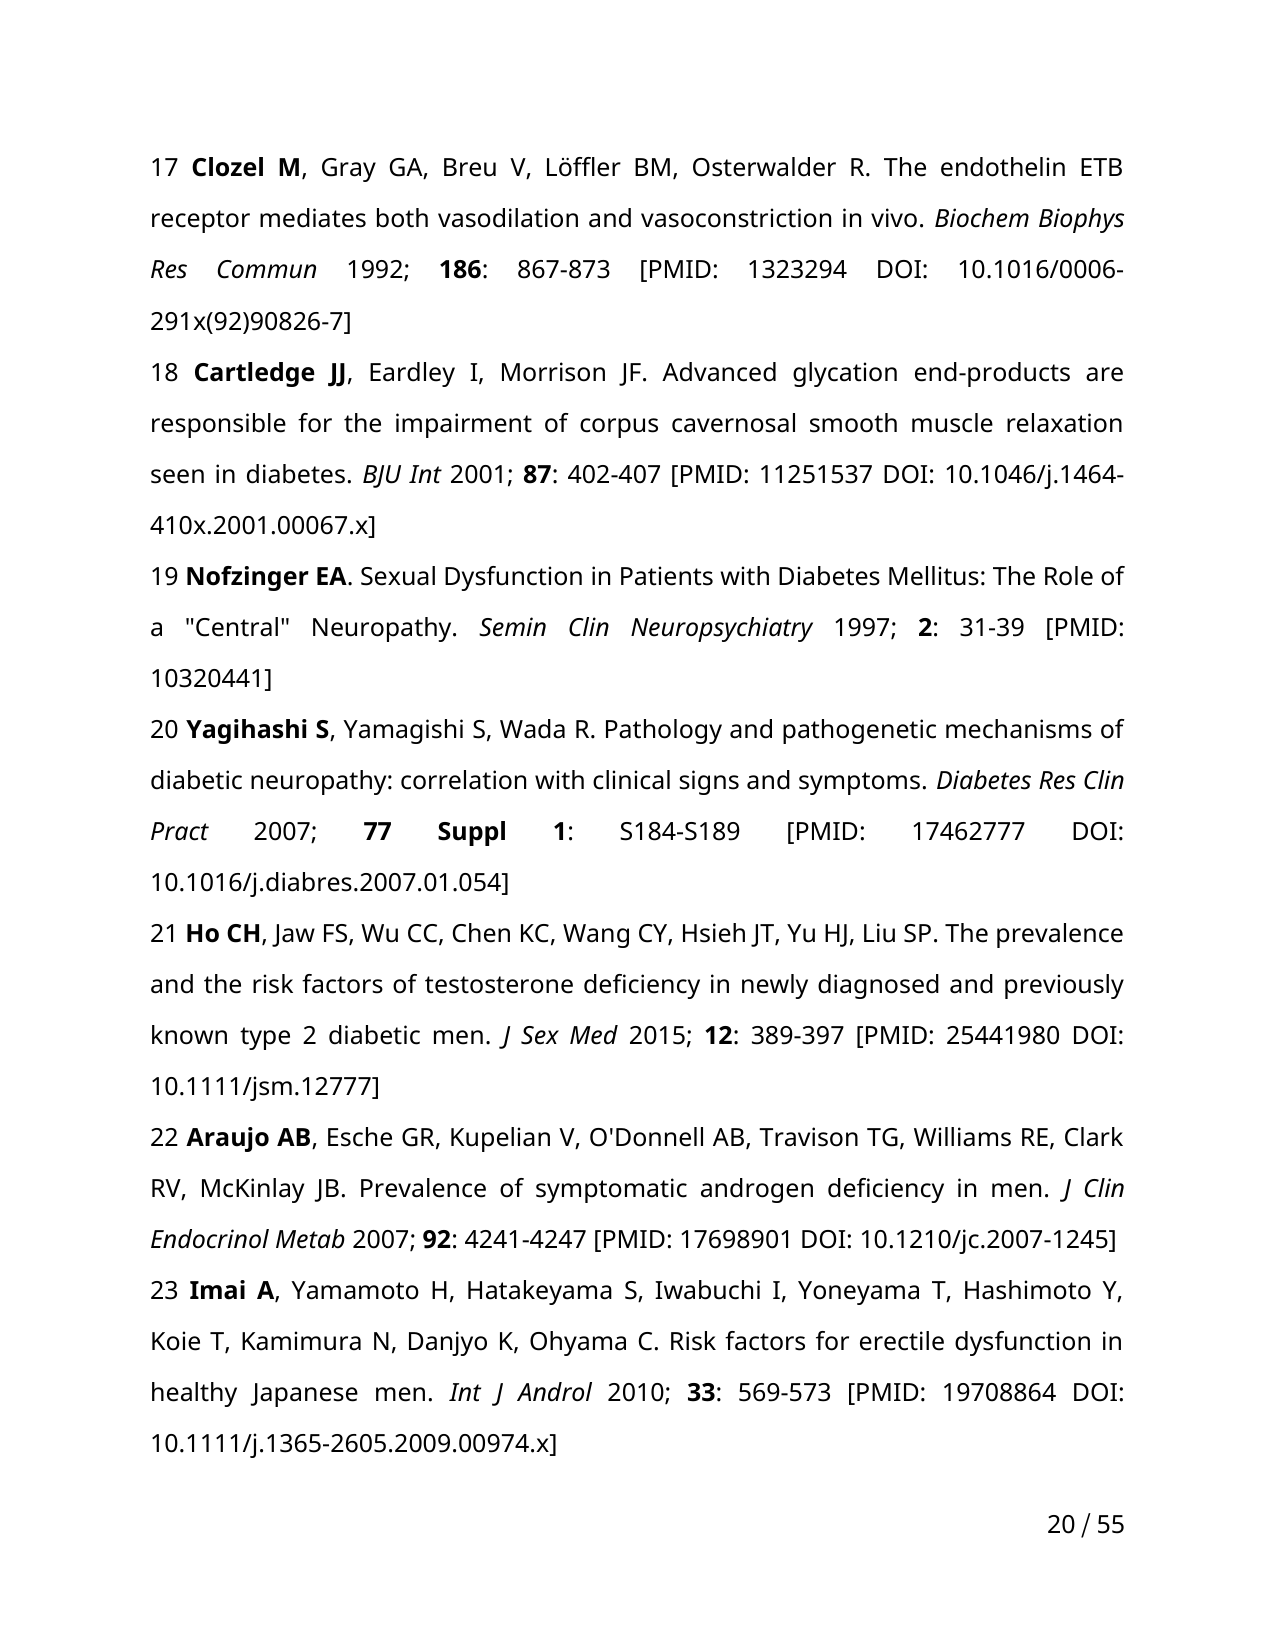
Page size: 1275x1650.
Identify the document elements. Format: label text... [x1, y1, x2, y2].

text 17 Clozel M, Gray GA, Breu V, Löffler BM, Osterwalder R. The endothelin ETB receptor mediates both vasodilation and vasoconstriction in vivo. Biochem Biophys Res Commun 1992; 186: 867-873 [PMID: 1323294 DOI: 10.1016/0006-291x(92)90826-7] [150, 150, 1125, 337]
text 21 Ho CH, Jaw FS, Wu CC, Chen KC, Wang CY, Hsieh JT, Yu HJ, Liu SP. The prevalence and the risk factors of testosterone deficiency in newly diagnosed and previously known type 2 diabetic men. J Sex Med 2015; 12: 389-397 [PMID: 25441980 DOI: 10.1111/jsm.12777] [150, 916, 1125, 1103]
text 22 Araujo AB, Esche GR, Kupelian V, O'Donnell AB, Travison TG, Williams RE, Clark RV, McKinlay JB. Prevalence of symptomatic androgen deficiency in men. J Clin Endocrinol Metab 2007; 92: 4241-4247 [PMID: 17698901 DOI: 10.1210/jc.2007-1245] [150, 1120, 1125, 1256]
text 19 Nofzinger EA. Sexual Dysfunction in Patients with Diabetes Mellitus: The Role of a "Central" Neuropathy. Semin Clin Neuropsychiatry 1997; 2: 31-39 [PMID: 10320441] [150, 558, 1125, 694]
text 23 Imai A, Yamamoto H, Hatakeyama S, Iwabuchi I, Yoneyama T, Hashimoto Y, Koie T, Kamimura N, Danjyo K, Ohyama C. Risk factors for erectile dysfunction in healthy Japanese men. Int J Androl 2010; 33: 569-573 [PMID: 19708864 DOI: 10.1111/j.1365-2605.2009.00974.x] [150, 1273, 1125, 1460]
text 20 Yagihashi S, Yamagishi S, Wada R. Pathology and pathogenetic mechanisms of diabetic neuropathy: correlation with clinical signs and symptoms. Diabetes Res Clin Pract 2007; 77 Suppl 1: S184-S189 [PMID: 17462777 DOI: 10.1016/j.diabres.2007.01.054] [150, 711, 1125, 899]
text 18 Cartledge JJ, Eardley I, Morrison JF. Advanced glycation end-products are responsible for the impairment of corpus cavernosal smooth muscle relaxation seen in diabetes. BJU Int 2001; 87: 402-407 [PMID: 11251537 DOI: 10.1046/j.1464-410x.2001.00067.x] [150, 354, 1125, 541]
